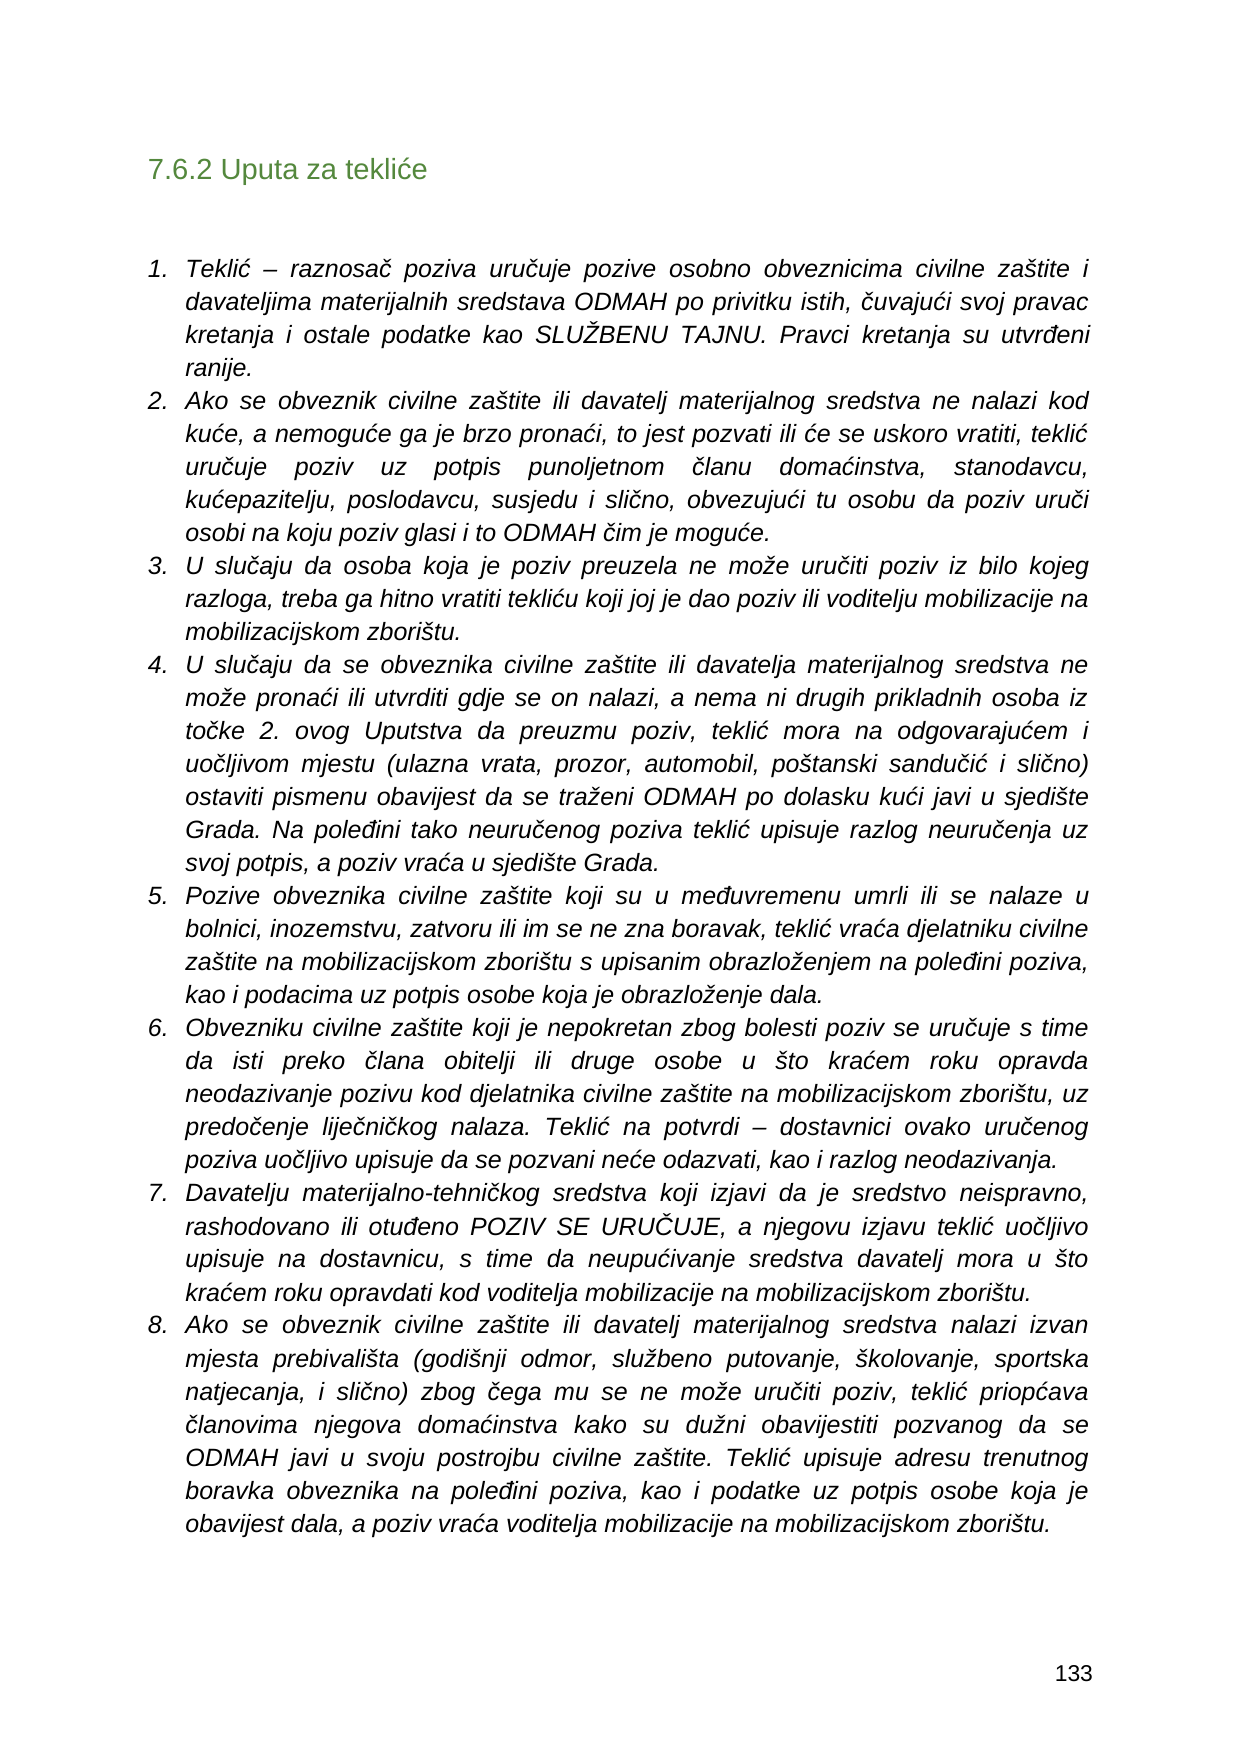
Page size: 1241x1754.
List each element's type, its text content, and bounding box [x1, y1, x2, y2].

list Obvezniku civilne zaštite koji je nepokretan zbog bolesti poziv se uručuje s time da isti preko člana obitelji ili druge osobe u što kraćem roku opravda neodazivanje pozivu kod djelatnika civilne zaštite na mobilizacijskom zborištu, uz predočenje liječničkog nalaza. Teklić na potvrdi – dostavnici ovako uručenog poziva uočljivo upisuje da se pozvani neće odazvati, kao i razlog neodazivanja. [148, 1013, 1093, 1174]
list U slučaju da se obveznika civilne zaštite ili davatelja materijalnog sredstva ne može pronaći ili utvrditi gdje se on nalazi, a nema ni drugih prikladnih osoba iz točke 2. ovog Uputstva da preuzmu poziv, teklić mora na odgovarajućem i uočljivom mjestu (ulazna vrata, prozor, automobil, poštanski sandučić i slično) ostaviti pismenu obavijest da se traženi ODMAH po dolasku kući javi u sjedište Grada. Na poleđini tako neuručenog poziva teklić upisuje razlog neuručenja uz svoj potpis, a poziv vraća u sjedište Grada. [148, 650, 1093, 877]
list Teklić – raznosač poziva uručuje pozive osobno obveznicima civilne zaštite i davateljima materijalnih sredstava ODMAH po privitku istih, čuvajući svoj pravac kretanja i ostale podatke kao SLUŽBENU TAJNU. Pravci kretanja su utvrđeni ranije. [148, 254, 1093, 382]
list Davatelju materijalno-tehničkog sredstva koji izjavi da je sredstvo neispravno, rashodovano ili otuđeno POZIV SE URUČUJE, a njegovu izjavu teklić uočljivo upisuje na dostavnicu, s time da neupućivanje sredstva davatelj mora u što kraćem roku opravdati kod voditelja mobilizacije na mobilizacijskom zborištu. [148, 1178, 1093, 1306]
list Pozive obveznika civilne zaštite koji su u međuvremenu umrli ili se nalaze u bolnici, inozemstvu, zatvoru ili im se ne zna boravak, teklić vraća djelatniku civilne zaštite na mobilizacijskom zborištu s upisanim obrazloženjem na poleđini poziva, kao i podacima uz potpis osobe koja je obrazloženje dala. [148, 881, 1093, 1009]
list U slučaju da osoba koja je poziv preuzela ne može uručiti poziv iz bilo kojeg razloga, treba ga hitno vratiti tekliću koji joj je dao poziv ili voditelju mobilizacije na mobilizacijskom zborištu. [148, 551, 1093, 646]
subtitle 7.6.2 Uputa za tekliće [148, 152, 1093, 185]
list Ako se obveznik civilne zaštite ili davatelj materijalnog sredstva ne nalazi kod kuće, a nemoguće ga je brzo pronaći, to jest pozvati ili će se uskoro vratiti, teklić uručuje poziv uz potpis punoljetnom članu domaćinstva, stanodavcu, kućepazitelju, poslodavcu, susjedu i slično, obvezujući tu osobu da poziv uruči osobi na koju poziv glasi i to ODMAH čim je moguće. [148, 386, 1093, 547]
list Ako se obveznik civilne zaštite ili davatelj materijalnog sredstva nalazi izvan mjesta prebivališta (godišnji odmor, službeno putovanje, školovanje, sportska natjecanja, i slično) zbog čega mu se ne može uručiti poziv, teklić priopćava članovima njegova domaćinstva kako su dužni obavijestiti pozvanog da se ODMAH javi u svoju postrojbu civilne zaštite. Teklić upisuje adresu trenutnog boravka obveznika na poleđini poziva, kao i podatke uz potpis osobe koja je obavijest dala, a poziv vraća voditelja mobilizacije na mobilizacijskom zborištu. [148, 1311, 1093, 1537]
